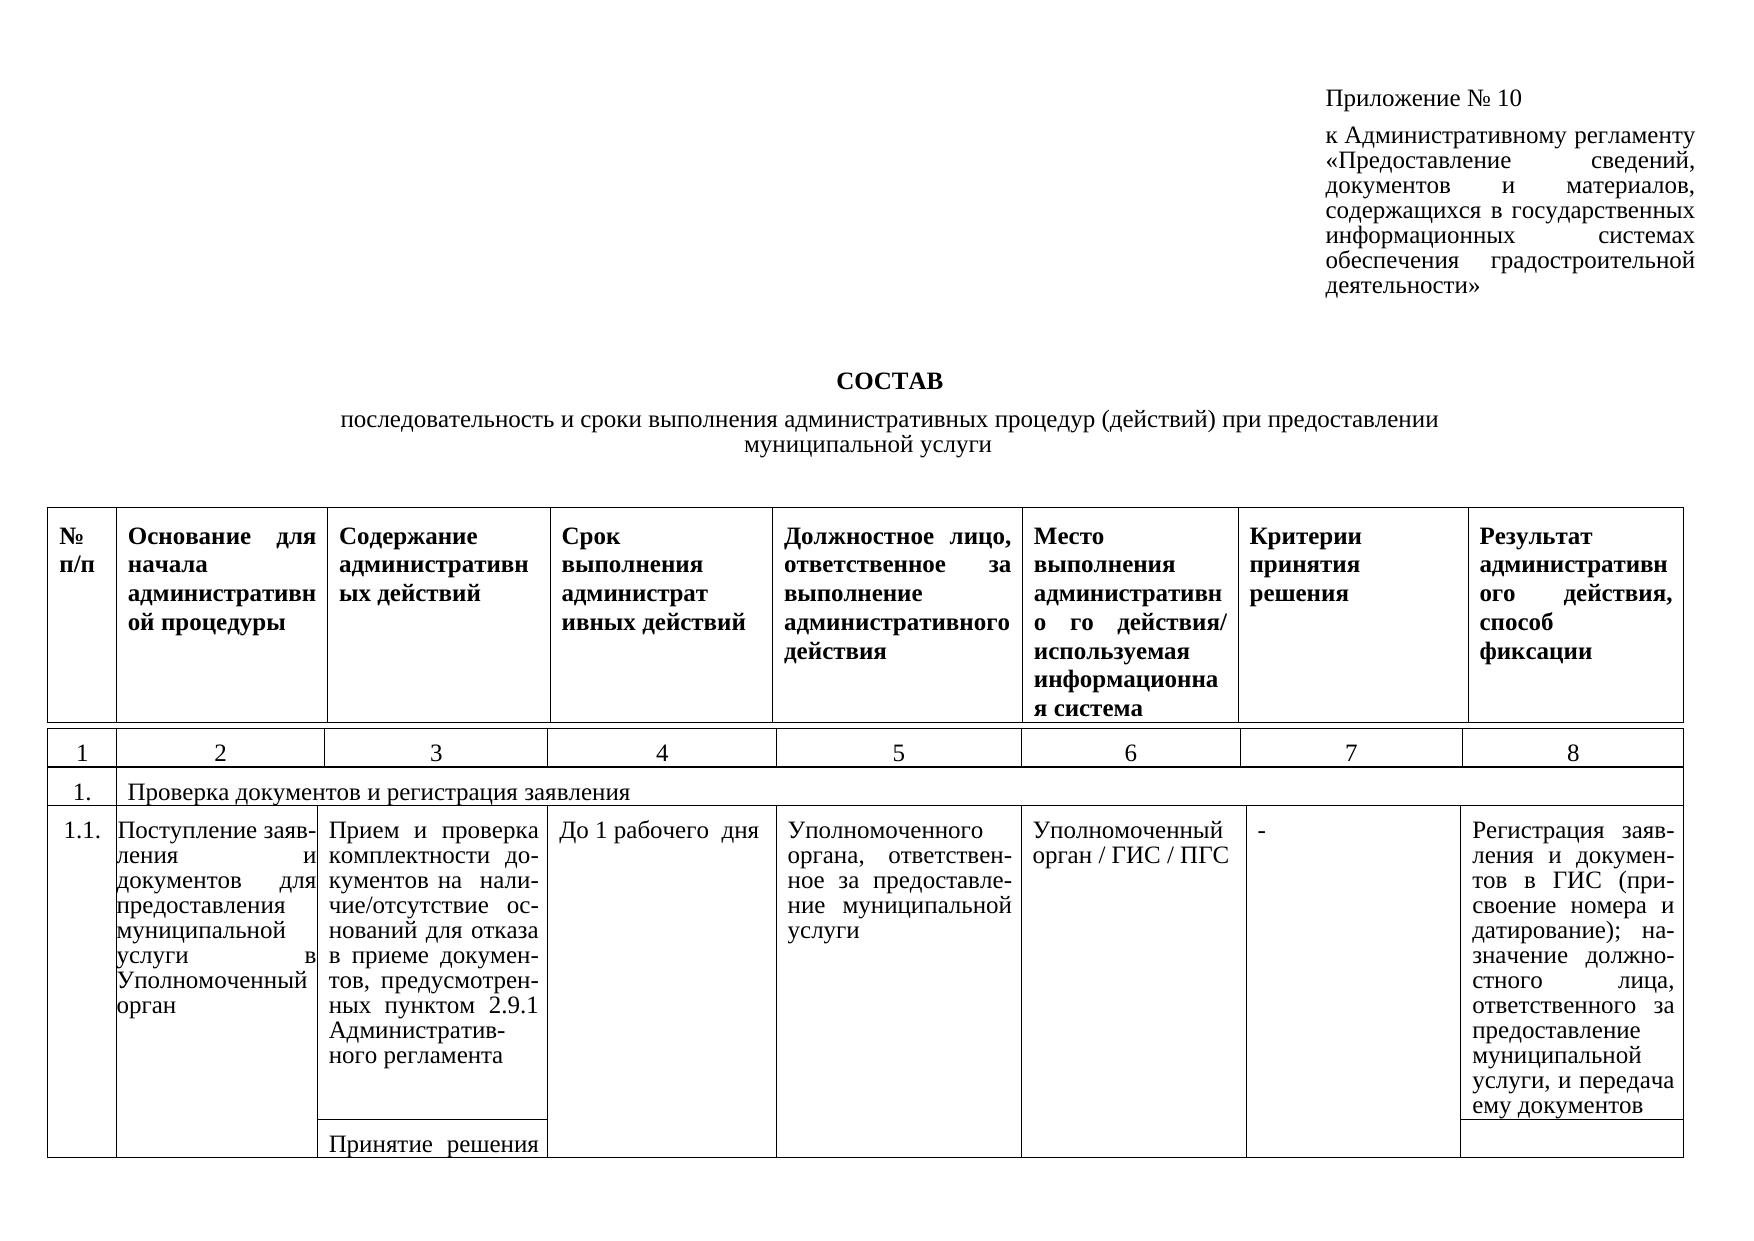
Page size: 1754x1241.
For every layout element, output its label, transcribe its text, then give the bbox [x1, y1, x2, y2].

text СОСТАВ [166, 366, 1613, 395]
table_header 3 [325, 729, 547, 766]
table_cell Уполномоченного органа, ответственное за предоставление муниципальной услуги [777, 806, 1021, 1157]
table_header 7 [1241, 729, 1462, 766]
table_cell Прием и проверка комплектности документов на наличие/отсутствие оснований для отказа в приеме документов, предусмотренных пунктом 2.9.1 Административного регламента [318, 806, 547, 1118]
table_cell До 1 рабочего дня [548, 806, 776, 1157]
table_cell Поступление заявления и документов для предоставления муниципальной услуги в Уполномоченный орган [117, 806, 317, 1157]
table_header Приложение № 10 к Административному регламенту «Предоставление сведений, документов и материалов, содержащихся в государственных информационных системах обеспечения градостроительной деятельности» [1314, 74, 1706, 299]
table_header Критерии принятия решения [1239, 508, 1468, 722]
table_header Срок выполнения административных действий [551, 508, 772, 722]
text муниципальной услуги [122, 432, 1613, 457]
table_header Результат административного действия, способ фиксации [1469, 508, 1683, 722]
table_header Содержание административных действий [328, 508, 550, 722]
table_header 6 [1022, 729, 1240, 766]
table_cell Проверка документов и регистрация заявления [117, 768, 1683, 805]
table_cell 1. [48, 768, 116, 805]
table_header 4 [548, 729, 776, 766]
table_header Должностное лицо, ответственное за выполнение административного действия [773, 508, 1022, 722]
table_header 2 [117, 729, 324, 766]
table_cell 1.1. [48, 806, 116, 1157]
table_header № п/п [48, 508, 116, 722]
table_cell [1461, 1120, 1683, 1157]
table_header 1 [48, 729, 116, 766]
table_cell Регистрация заявления и документов в ГИС (присвоение номера и датирование); назначение должностного лица, ответственного за предоставление муниципальной услуги, и передача ему документов [1461, 806, 1683, 1118]
table_header Основание для начала административной процедуры [117, 508, 327, 722]
table_header 8 [1463, 729, 1683, 766]
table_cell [318, 1120, 547, 1157]
text последовательность и сроки выполнения административных процедур (действий) при предоставлении [166, 407, 1613, 432]
table_header Место выполнения административно го действия/ используемая информационная система [1023, 508, 1238, 722]
table_header 5 [777, 729, 1021, 766]
table_cell Уполномоченный орган / ГИС / ПГС [1022, 806, 1246, 1157]
table_cell - [1247, 806, 1460, 1157]
